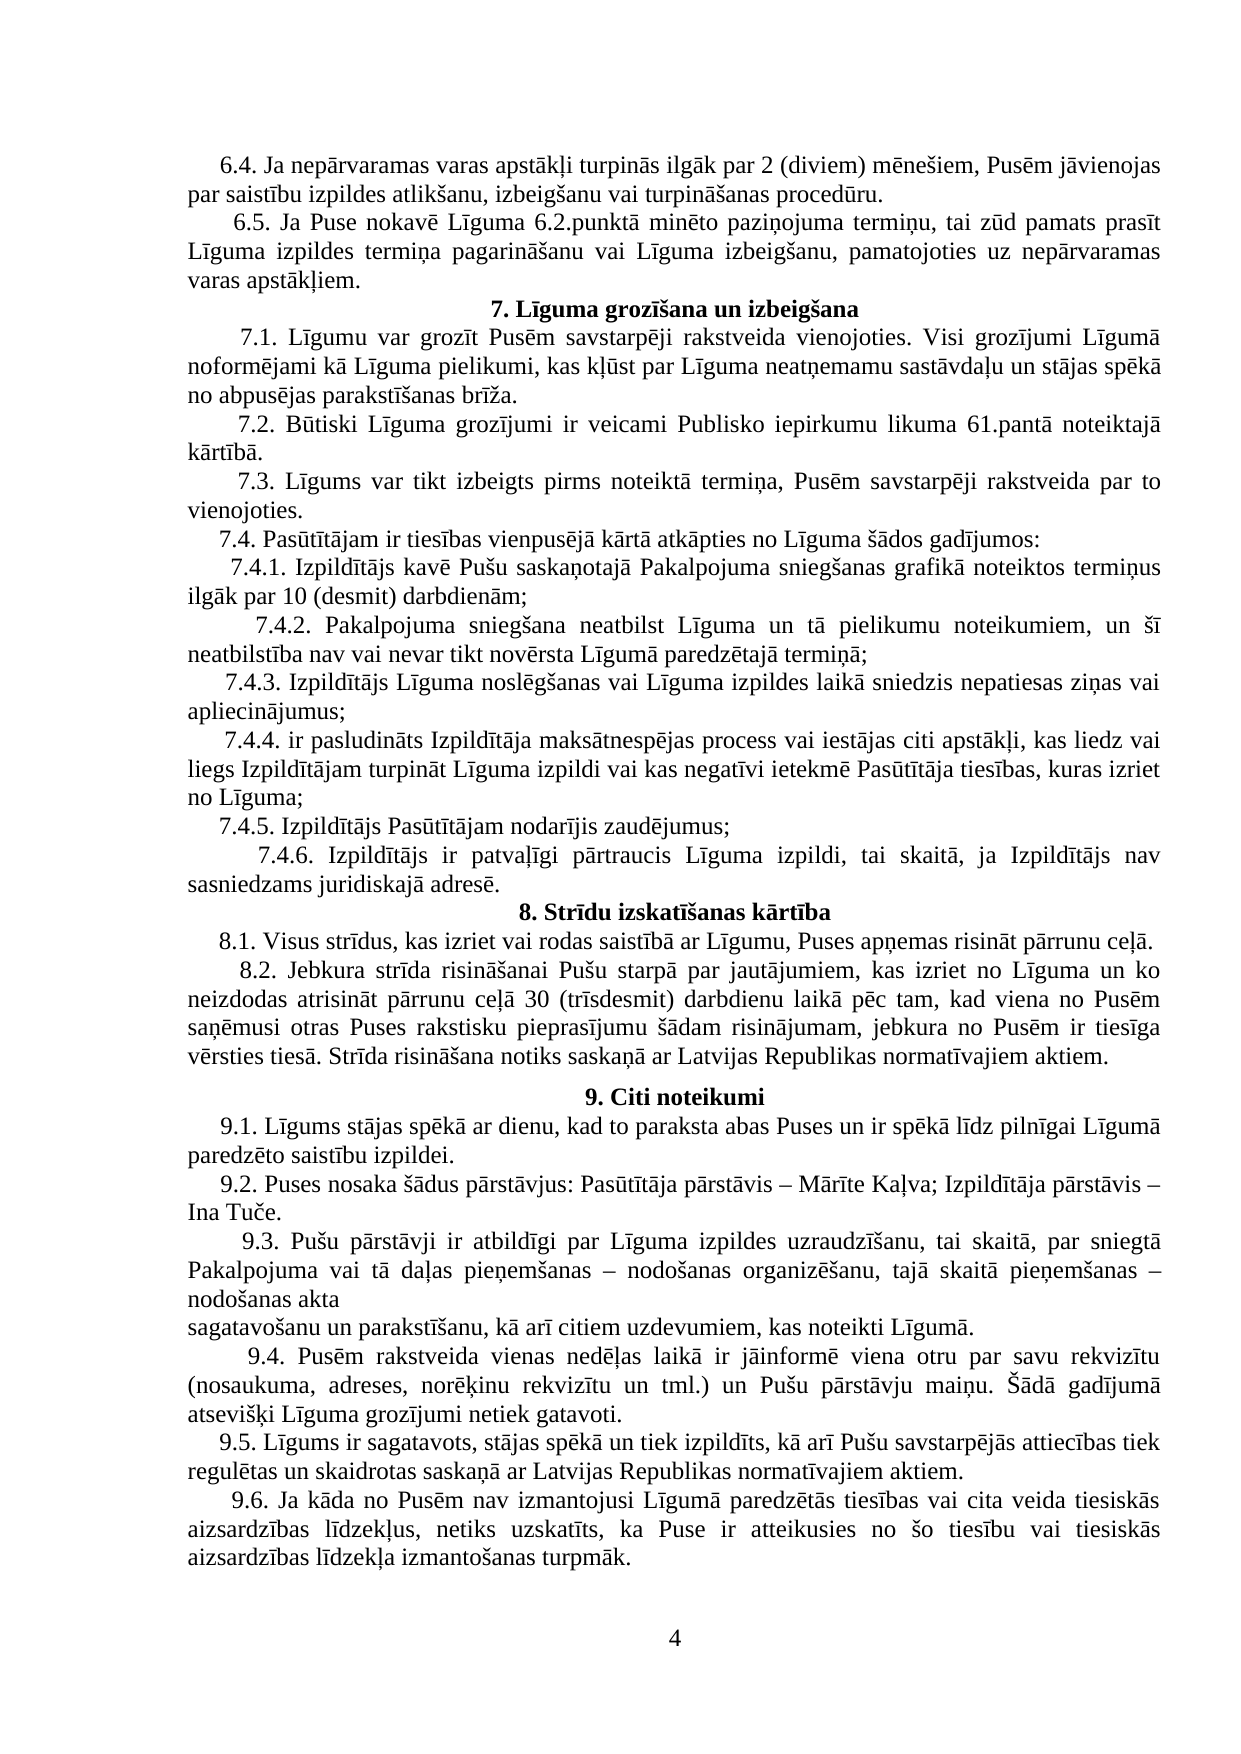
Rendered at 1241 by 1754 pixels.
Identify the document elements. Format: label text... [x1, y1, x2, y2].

text 9. Citi noteikumi [187, 1082, 1162, 1111]
text 9.2. Puses nosaka šādus pārstāvjus: Pasūtītāja pārstāvis – Mārīte Kaļva; Izpildītāja pārstāvis – Ina Tuče. [187, 1169, 1162, 1226]
text 9.6. Ja kāda no Pusēm nav izmantojusi Līgumā paredzētās tiesības vai cita veida tiesiskās aizsardzības līdzekļus, netiks uzskatīts, ka Puse ir atteikusies no šo tiesību vai tiesiskās aizsardzības līdzekļa izmantošanas turpmāk. [187, 1485, 1162, 1571]
text 7.4.5. Izpildītājs Pasūtītājam nodarījis zaudējumus; [187, 811, 1162, 840]
text 7.1. Līgumu var grozīt Pusēm savstarpēji rakstveida vienojoties. Visi grozījumi Līgumā noformējami kā Līguma pielikumi, kas kļūst par Līguma neatņemamu sastāvdaļu un stājas spēkā no abpusējas parakstīšanas brīža. [187, 322, 1162, 409]
text 6.5. Ja Puse nokavē Līguma 6.2.punktā minēto paziņojuma termiņu, tai zūd pamats prasīt Līguma izpildes termiņa pagarināšanu vai Līguma izbeigšanu, pamatojoties uz nepārvaramas varas apstākļiem. [187, 207, 1162, 294]
text 7.3. Līgums var tikt izbeigts pirms noteiktā termiņa, Pusēm savstarpēji rakstveida par to vienojoties. [187, 466, 1162, 524]
text 8.2. Jebkura strīda risināšanai Pušu starpā par jautājumiem, kas izriet no Līguma un ko neizdodas atrisināt pārrunu ceļā 30 (trīsdesmit) darbdienu laikā pēc tam, kad viena no Pusēm saņēmusi otras Puses rakstisku pieprasījumu šādam risinājumam, jebkura no Pusēm ir tiesīga vērsties tiesā. Strīda risināšana notiks saskaņā ar Latvijas Republikas normatīvajiem aktiem. [187, 955, 1162, 1070]
text 9.5. Līgums ir sagatavots, stājas spēkā un tiek izpildīts, kā arī Pušu savstarpējās attiecības tiek regulētas un skaidrotas saskaņā ar Latvijas Republikas normatīvajiem aktiem. [187, 1427, 1162, 1485]
text 7. Līguma grozīšana un izbeigšana [187, 294, 1162, 322]
text 9.3. Pušu pārstāvji ir atbildīgi par Līguma izpildes uzraudzīšanu, tai skaitā, par sniegtā Pakalpojuma vai tā daļas pieņemšanas – nodošanas organizēšanu, tajā skaitā pieņemšanas – nodošanas akta [187, 1226, 1162, 1312]
text 7.4.2. Pakalpojuma sniegšana neatbilst Līguma un tā pielikumu noteikumiem, un šī neatbilstība nav vai nevar tikt novērsta Līgumā paredzētajā termiņā; [187, 610, 1162, 667]
text 7.4.1. Izpildītājs kavē Pušu saskaņotajā Pakalpojuma sniegšanas grafikā noteiktos termiņus ilgāk par 10 (desmit) darbdienām; [187, 552, 1162, 610]
text 8.1. Visus strīdus, kas izriet vai rodas saistībā ar Līgumu, Puses apņemas risināt pārrunu ceļā. [187, 926, 1162, 955]
text 9.4. Pusēm rakstveida vienas nedēļas laikā ir jāinformē viena otru par savu rekvizītu (nosaukuma, adreses, norēķinu rekvizītu un tml.) un Pušu pārstāvju maiņu. Šādā gadījumā atsevišķi Līguma grozījumi netiek gatavoti. [187, 1341, 1162, 1427]
text 7.4.3. Izpildītājs Līguma noslēgšanas vai Līguma izpildes laikā sniedzis nepatiesas ziņas vai apliecinājumus; [187, 667, 1162, 725]
text 7.4.6. Izpildītājs ir patvaļīgi pārtraucis Līguma izpildi, tai skaitā, ja Izpildītājs nav sasniedzams juridiskajā adresē. [187, 840, 1162, 897]
text 6.4. Ja nepārvaramas varas apstākļi turpinās ilgāk par 2 (diviem) mēnešiem, Pusēm jāvienojas par saistību izpildes atlikšanu, izbeigšanu vai turpināšanas procedūru. [187, 150, 1162, 207]
text sagatavošanu un parakstīšanu, kā arī citiem uzdevumiem, kas noteikti Līgumā. [187, 1312, 1162, 1341]
text 7.4. Pasūtītājam ir tiesības vienpusējā kārtā atkāpties no Līguma šādos gadījumos: [187, 524, 1162, 552]
text 7.4.4. ir pasludināts Izpildītāja maksātnespējas process vai iestājas citi apstākļi, kas liedz vai liegs Izpildītājam turpināt Līguma izpildi vai kas negatīvi ietekmē Pasūtītāja tiesības, kuras izriet no Līguma; [187, 725, 1162, 811]
text 9.1. Līgums stājas spēkā ar dienu, kad to paraksta abas Puses un ir spēkā līdz pilnīgai Līgumā paredzēto saistību izpildei. [187, 1111, 1162, 1169]
text 8. Strīdu izskatīšanas kārtība [187, 897, 1162, 926]
text 7.2. Būtiski Līguma grozījumi ir veicami Publisko iepirkumu likuma 61.pantā noteiktajā kārtībā. [187, 409, 1162, 466]
